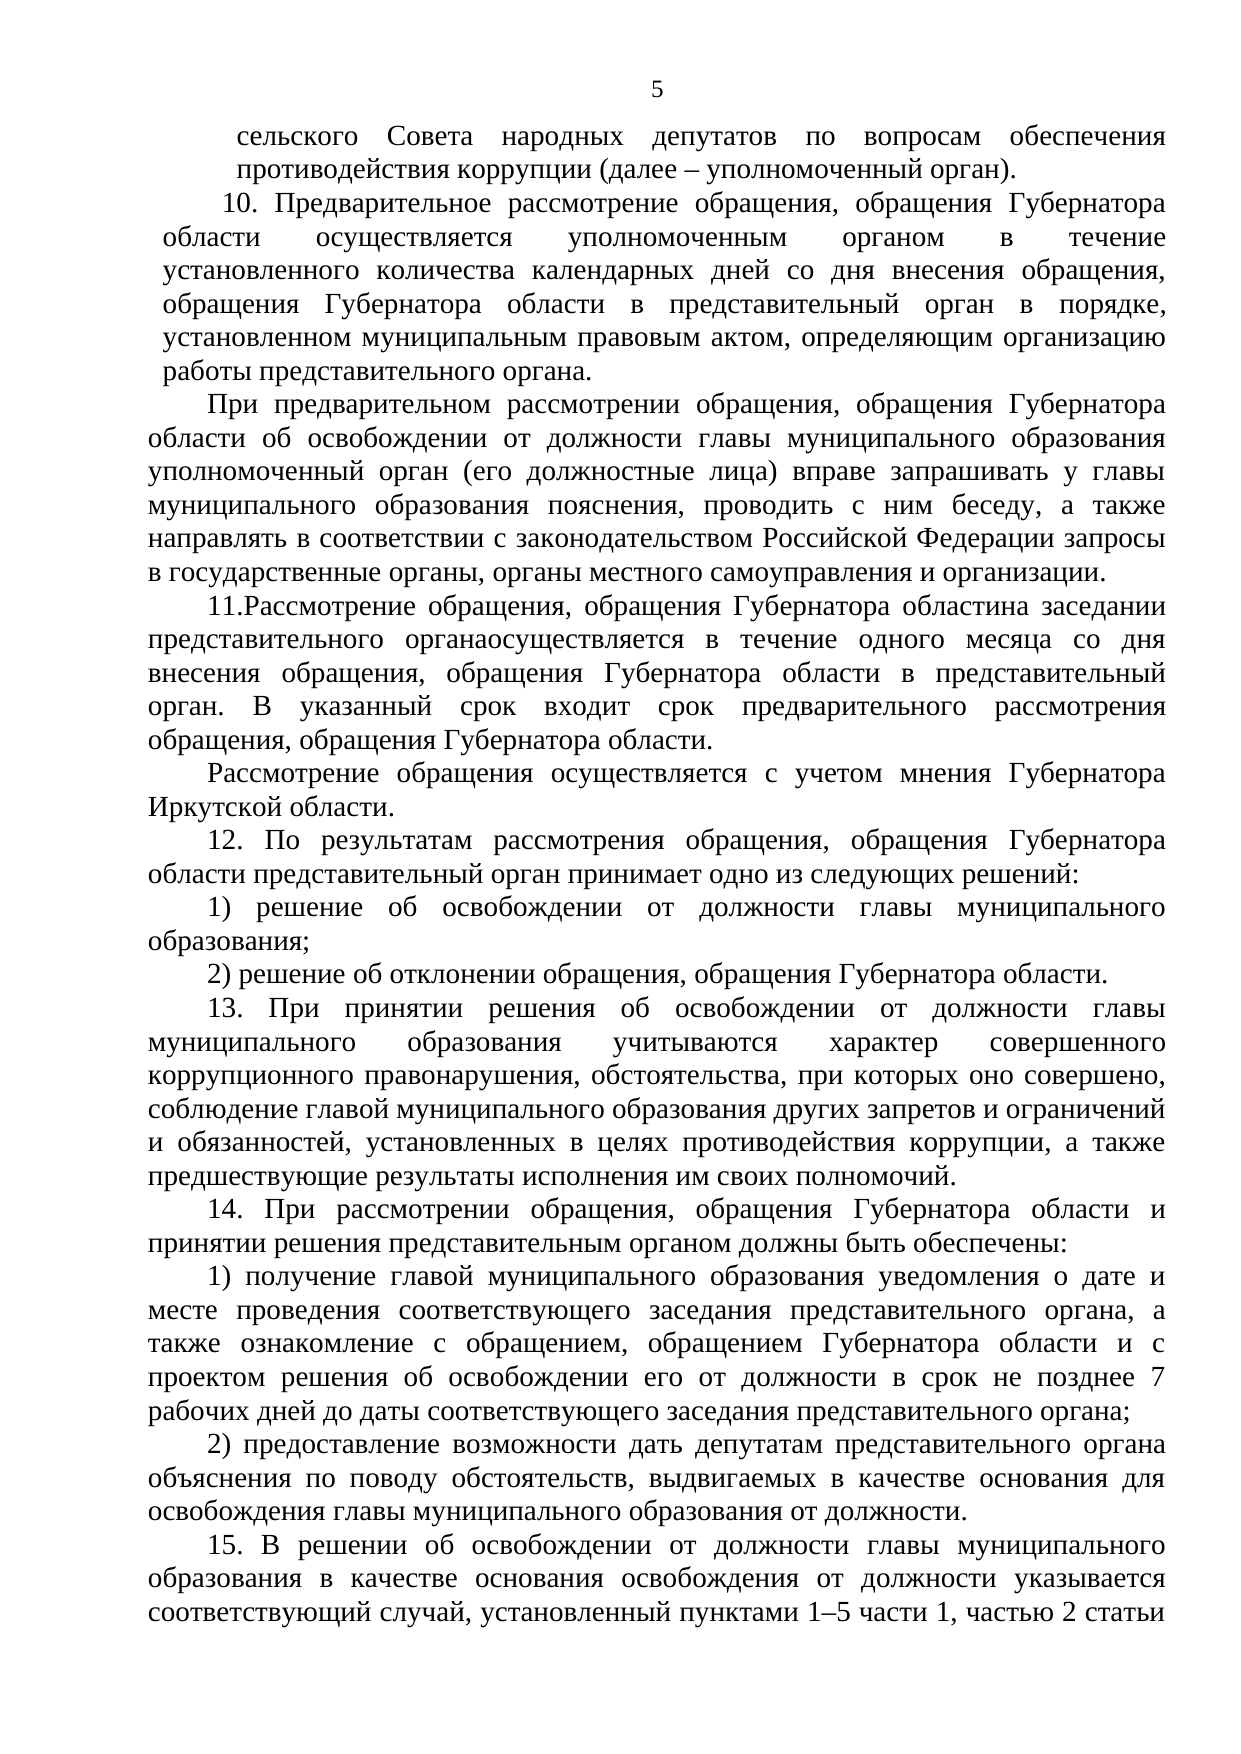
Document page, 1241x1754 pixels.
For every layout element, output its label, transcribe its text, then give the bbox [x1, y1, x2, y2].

text 13. При принятии решения об освобождении от должности главы муниципального образования учитываются характер совершенного коррупционного правонарушения, обстоятельства, при которых оно совершено, соблюдение главой муниципального образования других запретов и ограничений и обязанностей, установленных в целях противодействия коррупции, а также предшествующие результаты исполнения им своих полномочий. [148, 990, 1167, 1191]
text 10. Предварительное рассмотрение обращения, обращения Губернатора области осуществляется уполномоченным органом в течение установленного количества календарных дней со дня внесения обращения, обращения Губернатора области в представительный орган в порядке, установленном муниципальным правовым актом, определяющим организацию работы представительного органа. [162, 185, 1167, 386]
text При предварительном рассмотрении обращения, обращения Губернатора области об освобождении от должности главы муниципального образования уполномоченный орган (его должностные лица) вправе запрашивать у главы муниципального образования пояснения, проводить с ним беседу, а также направлять в соответствии с законодательством Российской Федерации запросы в государственные органы, органы местного самоуправления и организации. [148, 386, 1167, 588]
text 14. При рассмотрении обращения, обращения Губернатора области и принятии решения представительным органом должны быть обеспечены: [148, 1191, 1167, 1258]
text 11.Рассмотрение обращения, обращения Губернатора областина заседании представительного органаосуществляется в течение одного месяца со дня внесения обращения, обращения Губернатора области в представительный орган. В указанный срок входит срок предварительного рассмотрения обращения, обращения Губернатора области. [148, 588, 1167, 755]
text Рассмотрение обращения осуществляется с учетом мнения Губернатора Иркутской области. [148, 755, 1167, 822]
text 1) решение об освобождении от должности главы муниципального образования; [148, 889, 1167, 957]
text 2) решение об отклонении обращения, обращения Губернатора области. [148, 957, 1167, 990]
text 2) предоставление возможности дать депутатам представительного органа объяснения по поводу обстоятельств, выдвигаемых в качестве основания для освобождения главы муниципального образования от должности. [148, 1426, 1167, 1527]
text 1) получение главой муниципального образования уведомления о дате и месте проведения соответствующего заседания представительного органа, а также ознакомление с обращением, обращением Губернатора области и с проектом решения об освобождении его от должности в срок не позднее 7 рабочих дней до даты соответствующего заседания представительного органа; [148, 1258, 1167, 1426]
text 12. По результатам рассмотрения обращения, обращения Губернатора области представительный орган принимает одно из следующих решений: [148, 822, 1167, 889]
